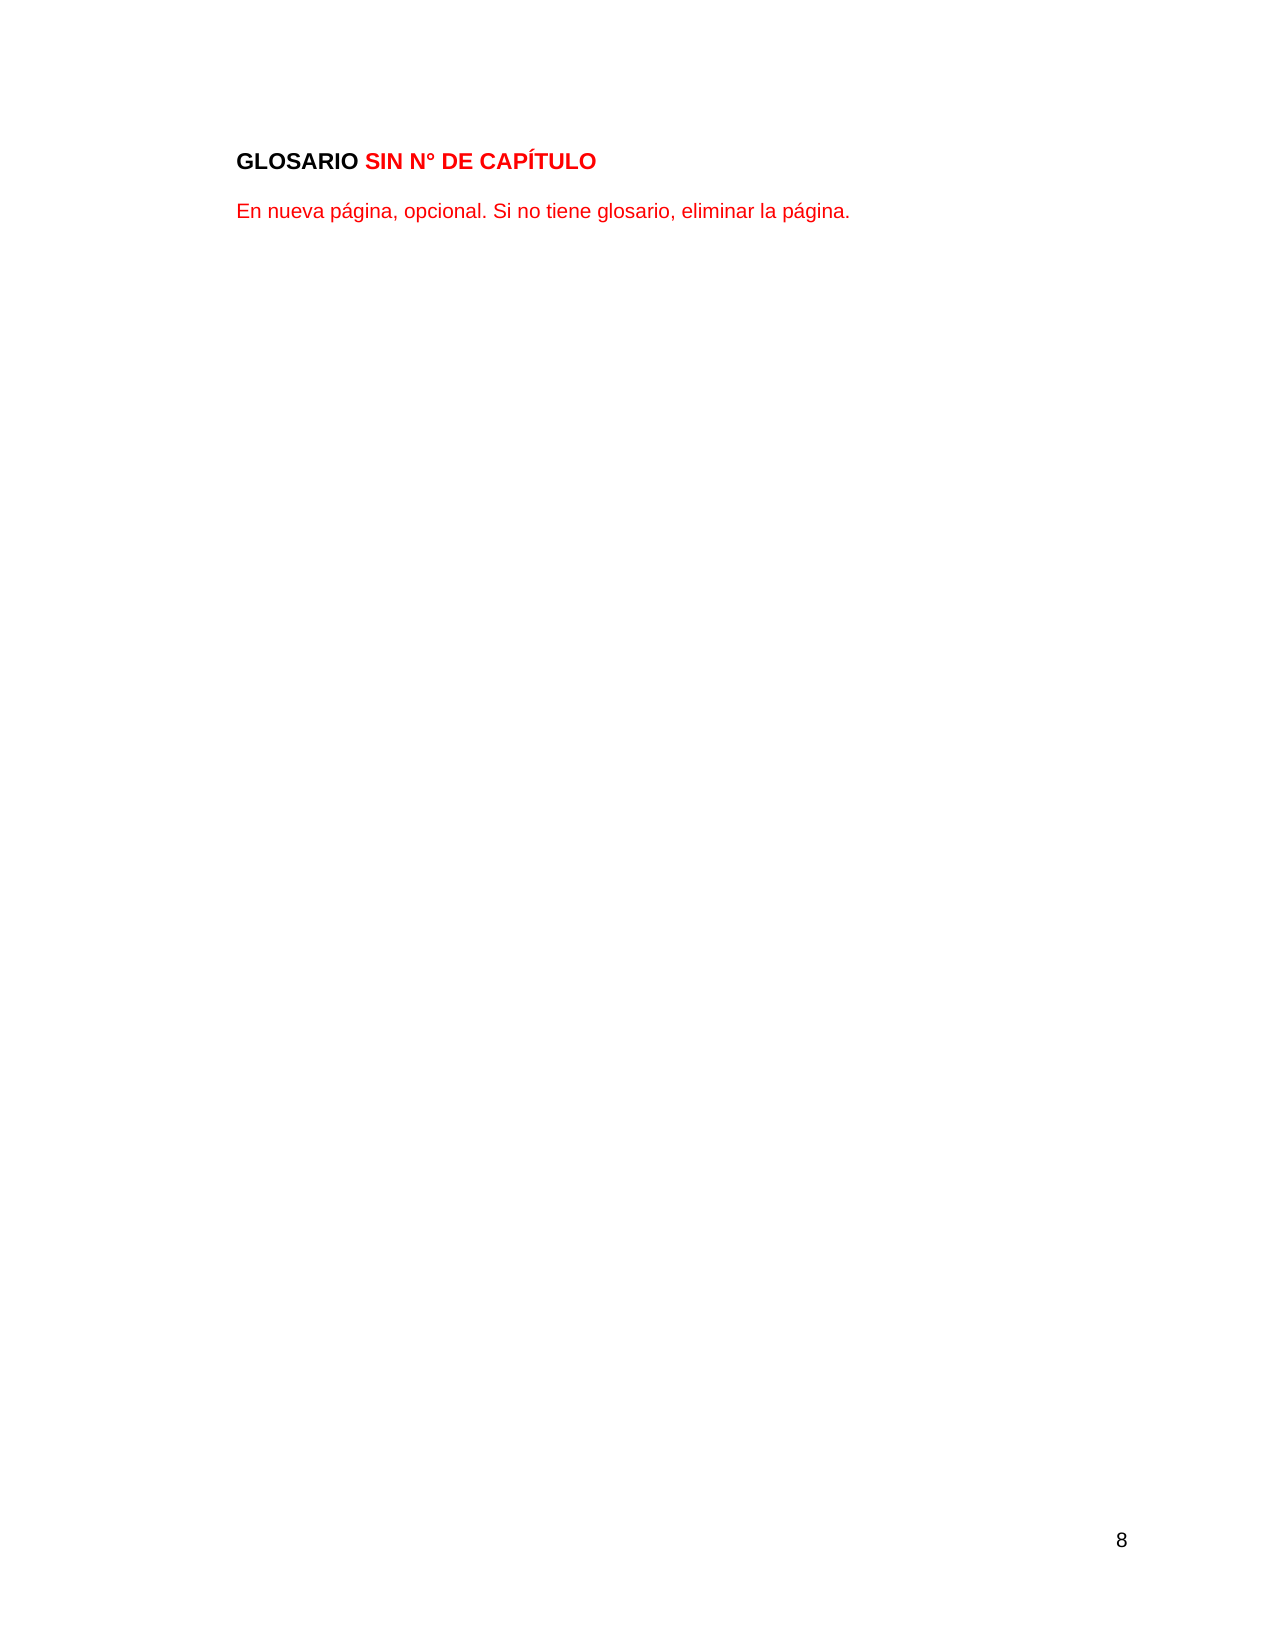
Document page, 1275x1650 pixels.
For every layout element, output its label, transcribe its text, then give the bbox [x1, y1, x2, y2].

subtitle GLOSARIO SIN N° DE CAPÍTULO [236, 148, 1127, 174]
text En nueva página, opcional. Si no tiene glosario, eliminar la página. [236, 199, 1127, 223]
